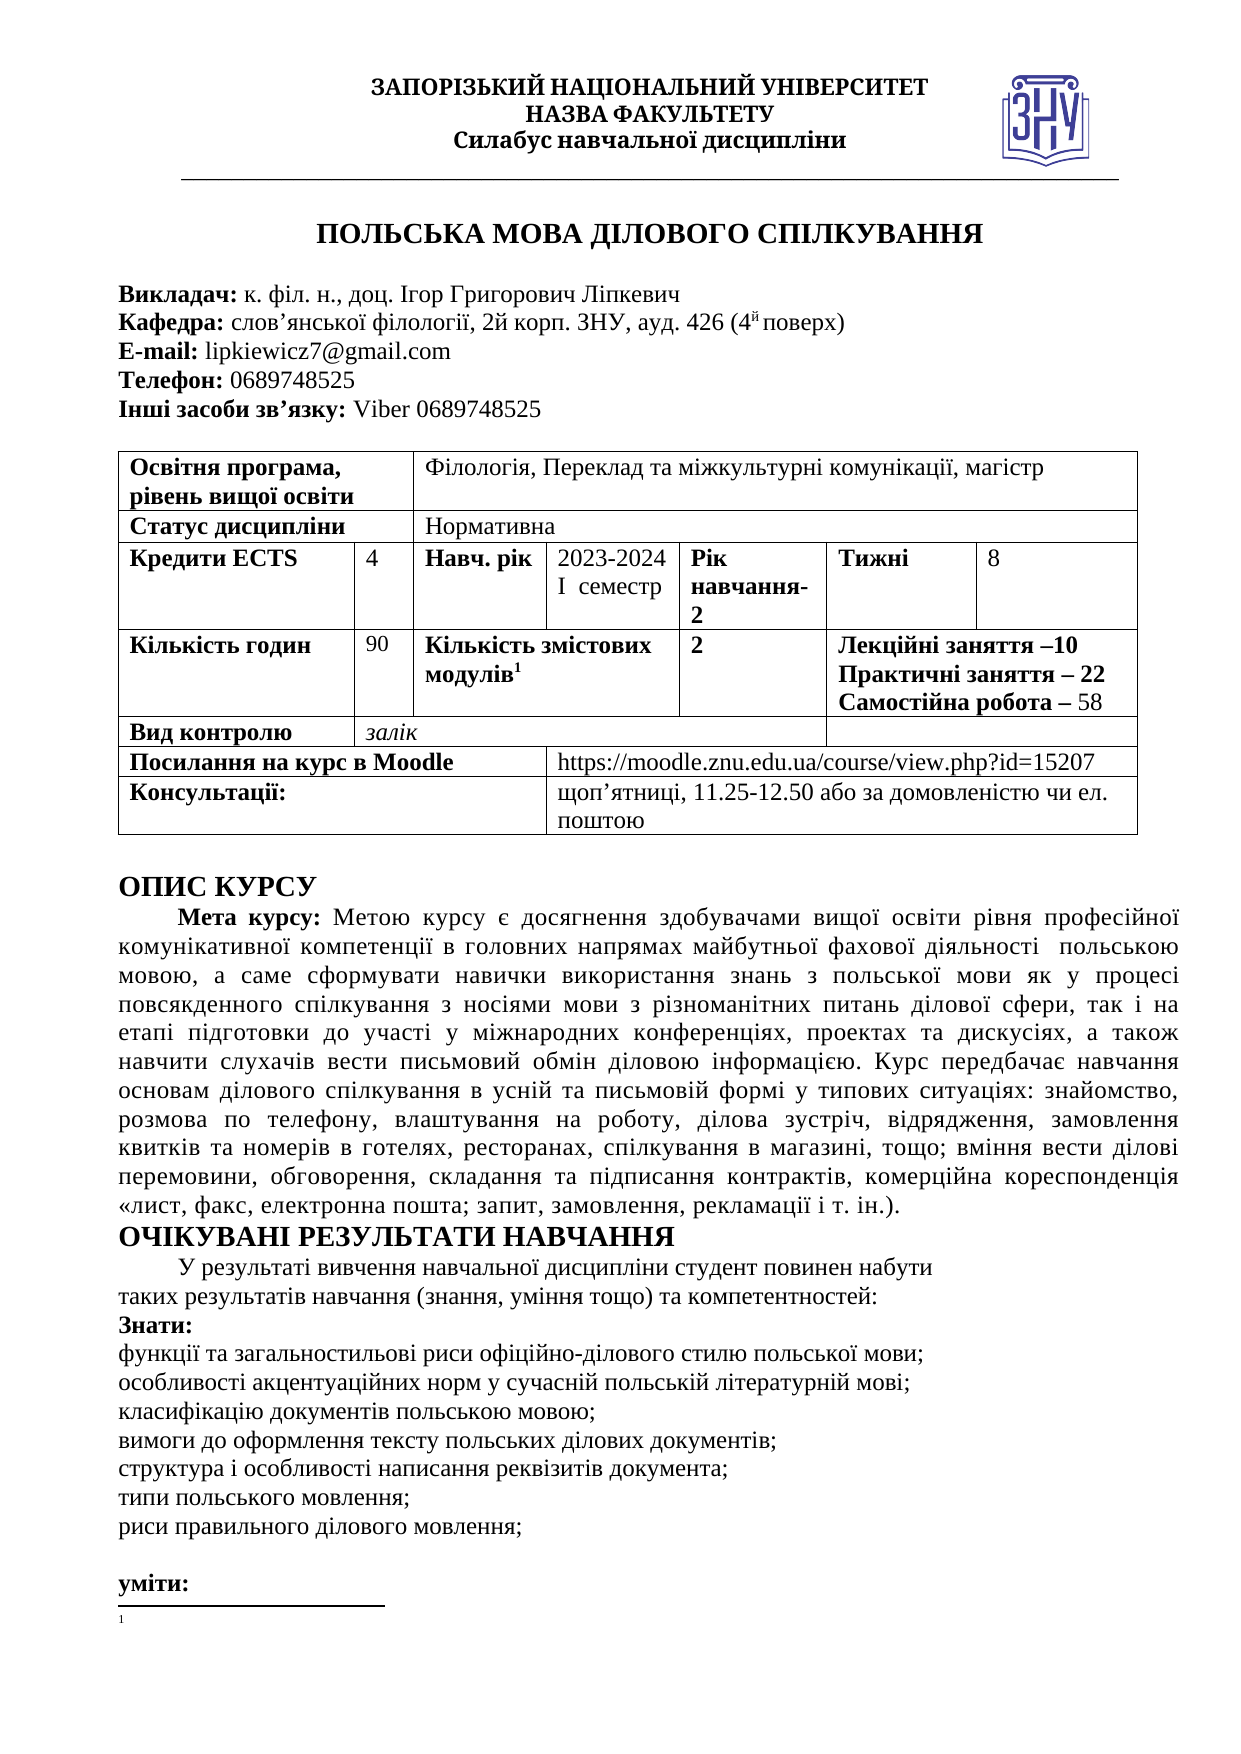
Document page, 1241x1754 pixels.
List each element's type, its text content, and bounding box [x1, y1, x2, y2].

text E-mail: lipkiewicz7@gmail.com [118, 336, 1181, 365]
text Телефон: 0689748525 [118, 365, 1181, 394]
text ПОЛЬСЬКА МОВА ДІЛОВОГО СПІЛКУВАННЯ [118, 216, 1181, 250]
table_cell Кредити ECTS [119, 543, 354, 629]
table_cell Лекційні заняття –10 Практичні заняття – 22 Самостійна робота – 58 [827, 630, 1137, 716]
table_cell Посилання на курс в Moodle [119, 747, 546, 776]
table_cell 8 [977, 543, 1137, 629]
text Мета курсу: Метою курсу є досягнення здобувачами вищої освіти рівня професійної комунікативної компетенції в головних напрямах майбутньої фахової діяльності польською мовою, а саме сформувати навички використання знань з польської мови як у процесі повсякденного спілкування з носіями мови з різноманітних питань ділової сфери, так і на етапі підготовки до участі у міжнародних конференціях, проектах та дискусіях, а також навчити слухачів вести письмовий обмін діловою інформацією. Курс передбачає навчання основам ділового спілкування в усній та письмовій формі у типових ситуаціях: знайомство, розмова по телефону, влаштування на роботу, ділова зустріч, відрядження, замовлення квитків та номерів в готелях, ресторанах, спілкування в магазині, тощо; вміння вести ділові перемовини, обговорення, складання та підписання контрактів, комерційна кореспонденція «лист, факс, електронна пошта; запит, замовлення, рекламації і т. ін.). [118, 902, 1181, 1219]
table_cell Нормативна [414, 511, 1137, 542]
table_cell щоп’ятниці, 11.25-12.50 або за домовленістю чи ел. поштою [547, 777, 1137, 834]
text таких результатів навчання (знання, уміння тощо) та компетентностей: [118, 1281, 1181, 1310]
text ОЧІКУВАНІ РЕЗУЛЬТАТИ НАВЧАННЯ [118, 1219, 1181, 1252]
table_cell залік [355, 717, 826, 746]
table_cell Кількість змістових модулів [414, 630, 679, 716]
table_cell Консультації: [119, 777, 546, 834]
table_cell 4 [355, 543, 413, 629]
table_cell 90 [355, 630, 413, 716]
text типи польського мовлення; [118, 1482, 1181, 1511]
text Інші засоби зв’язку: Viber 0689748525 [118, 394, 1181, 422]
table_cell https://moodle.znu.edu.ua/course/view.php?id=15207 [547, 747, 1137, 776]
text уміти: [118, 1568, 1181, 1597]
table_cell Рік навчання- 2 [680, 543, 826, 629]
table_cell [827, 717, 1137, 746]
table_cell Кількість годин [119, 630, 354, 716]
table_cell Статус дисципліни [119, 511, 413, 542]
table_cell Тижні [827, 543, 976, 629]
text вимоги до оформлення тексту польських ділових документів; [118, 1425, 1181, 1453]
table_header Філологія, Переклад та міжкультурні комунікації, магістр [414, 452, 1137, 510]
text ОПИС КУРСУ [118, 869, 1181, 902]
table_cell 2023-2024 І семестр [547, 543, 679, 629]
text функції та загальностильові риси офіційно-ділового стилю польської мови; [118, 1338, 1181, 1367]
table_cell 2 [680, 630, 826, 716]
picture [1002, 75, 1090, 167]
text класифікацію документів польською мовою; [118, 1396, 1181, 1425]
table_cell Навч. рік [414, 543, 546, 629]
text структура і особливості написання реквізитів документа; [118, 1453, 1181, 1482]
table_header Освітня програма, рівень вищої освіти [119, 452, 413, 510]
text У результаті вивчення навчальної дисципліни студент повинен набути [118, 1252, 1181, 1281]
text риси правильного ділового мовлення; [118, 1511, 1181, 1540]
table_cell Вид контролю [119, 717, 354, 746]
text Викладач: к. філ. н., доц. Ігор Григорович Ліпкевич [118, 279, 1181, 307]
text Кафедра: слов’янської філології, 2й корп. ЗНУ, ауд. 426 (4й поверх) [118, 307, 1181, 336]
text особливості акцентуаційних норм у сучасній польській літературній мові; [118, 1367, 1181, 1396]
text Знати: [118, 1310, 1181, 1338]
